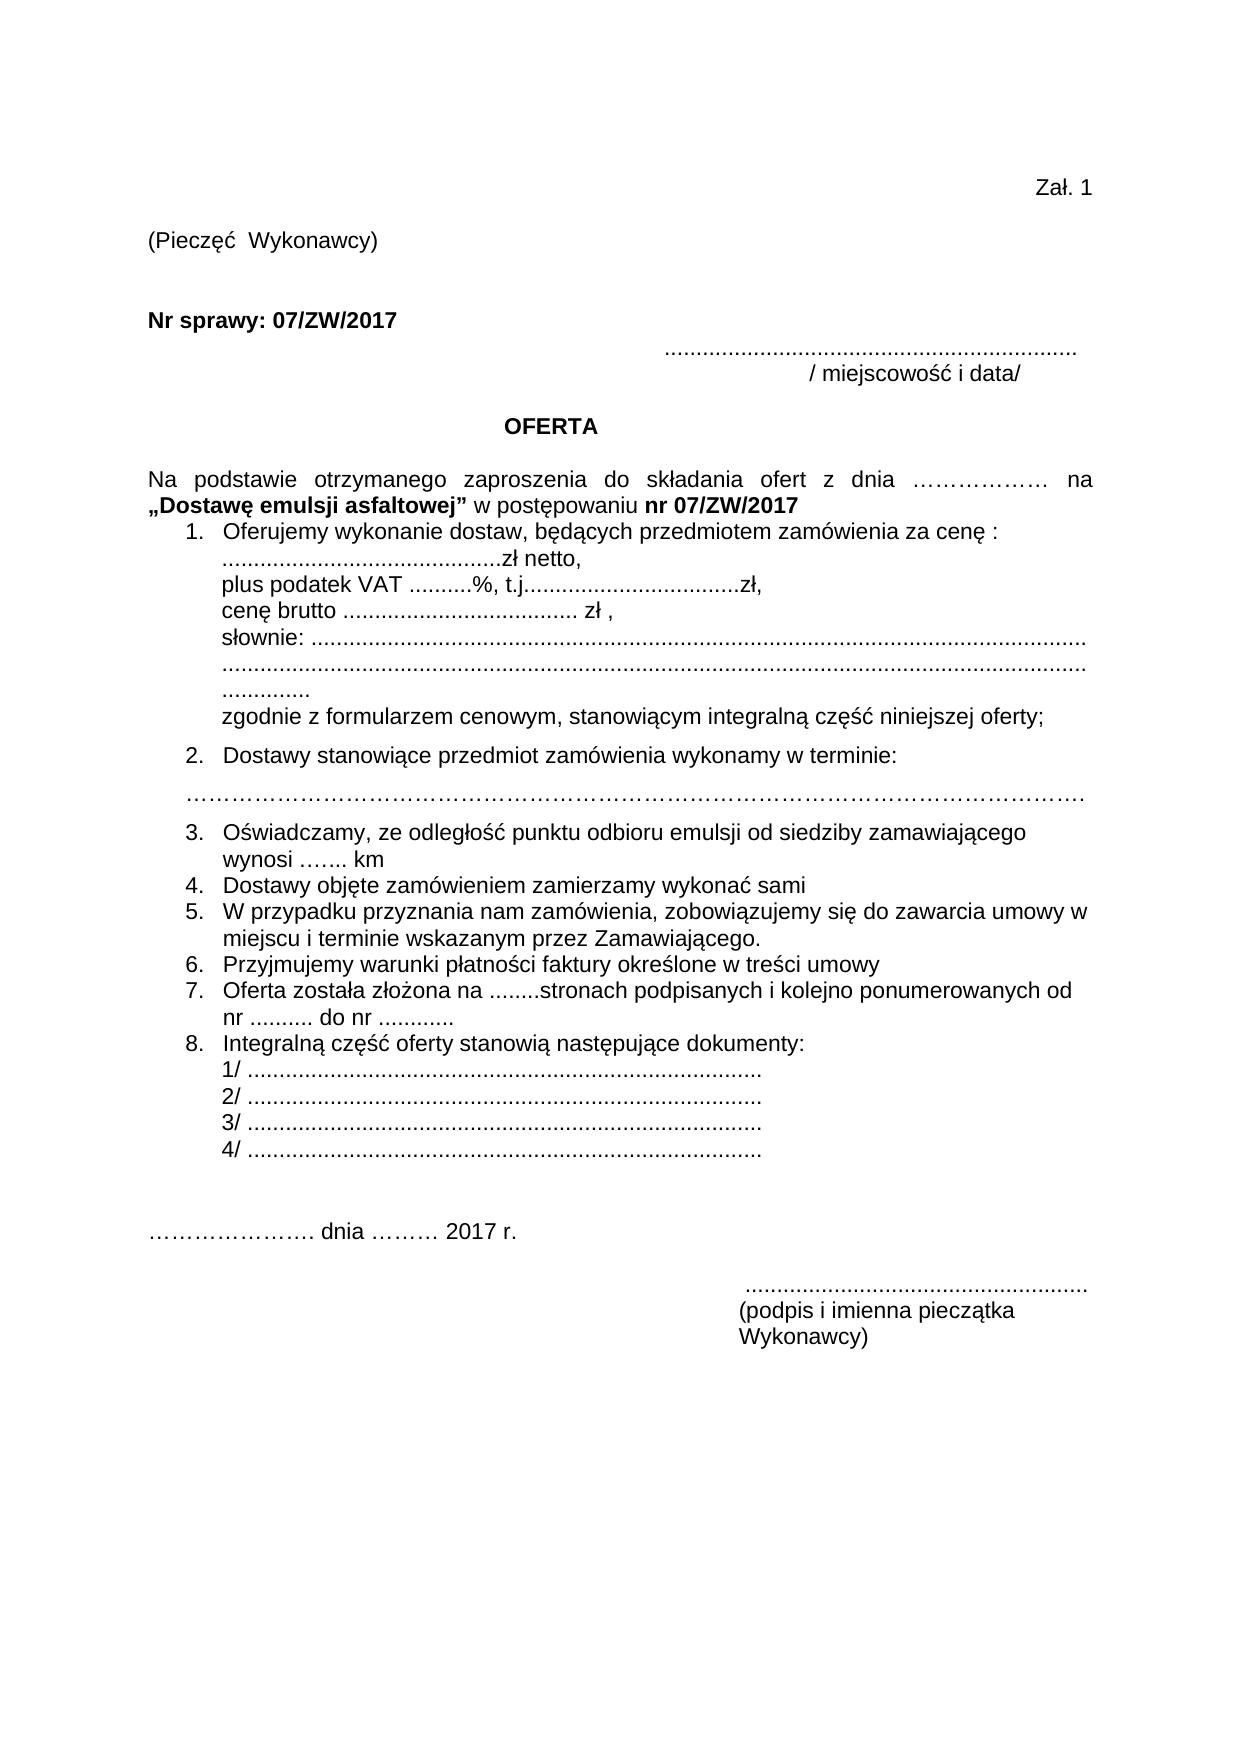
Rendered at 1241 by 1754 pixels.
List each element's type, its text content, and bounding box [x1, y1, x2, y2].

text ...................................................... (podpis i imienna pieczątka Wykonawcy) [738, 1271, 1093, 1350]
list Przyjmujemy warunki płatności faktury określone w treści umowy [185, 951, 1093, 977]
text zgodnie z formularzem cenowym, stanowiącym integralną część niniejszej oferty; [148, 703, 1093, 729]
text OFERTA [148, 413, 1093, 439]
list Oświadczamy, ze odległość punktu odbioru emulsji od siedziby zamawiającego wynosi .…... km [185, 819, 1093, 872]
text …………………. dnia ……… 2017 r. [148, 1218, 1093, 1244]
text Zał. 1 [148, 174, 1093, 200]
list Oferujemy wykonanie dostaw, będących przedmiotem zamówienia za cenę : [185, 518, 1093, 544]
list Integralną część oferty stanowią następujące dokumenty: [185, 1030, 1093, 1056]
text ............................................zł netto, [148, 544, 1093, 571]
text 3/ ................................................................................. [148, 1109, 1093, 1136]
text ………………………………………………………………………………………………………. [185, 780, 1093, 807]
text plus podatek VAT ..........%, t.j..................................zł, [148, 571, 1093, 597]
list Oferta została złożona na ........stronach podpisanych i kolejno ponumerowanych od nr .......... do nr ............ [185, 977, 1093, 1030]
text cenę brutto ..................................... zł , [148, 597, 1093, 624]
text 1/ ................................................................................. [148, 1056, 1093, 1083]
list Dostawy objęte zamówieniem zamierzamy wykonać sami [185, 872, 1093, 898]
text (Pieczęć Wykonawcy) [148, 227, 1093, 253]
list Dostawy stanowiące przedmiot zamówienia wykonamy w terminie: [185, 742, 1093, 768]
text słownie: ................................................................................................................................................................................................................................................................................ [221, 624, 1093, 703]
text Na podstawie otrzymanego zaproszenia do składania ofert z dnia ……………… na „Dostawę emulsji asfaltowej” w postępowaniu nr 07/ZW/2017 [148, 466, 1093, 518]
text 4/ ................................................................................. [148, 1136, 1093, 1162]
text Nr sprawy: 07/ZW/2017 ................................................................. [148, 307, 1093, 360]
text / miejscowość i data/ [148, 360, 1093, 386]
text 2/ ................................................................................. [148, 1083, 1093, 1109]
list W przypadku przyznania nam zamówienia, zobowiązujemy się do zawarcia umowy w miejscu i terminie wskazanym przez Zamawiającego. [185, 898, 1093, 951]
